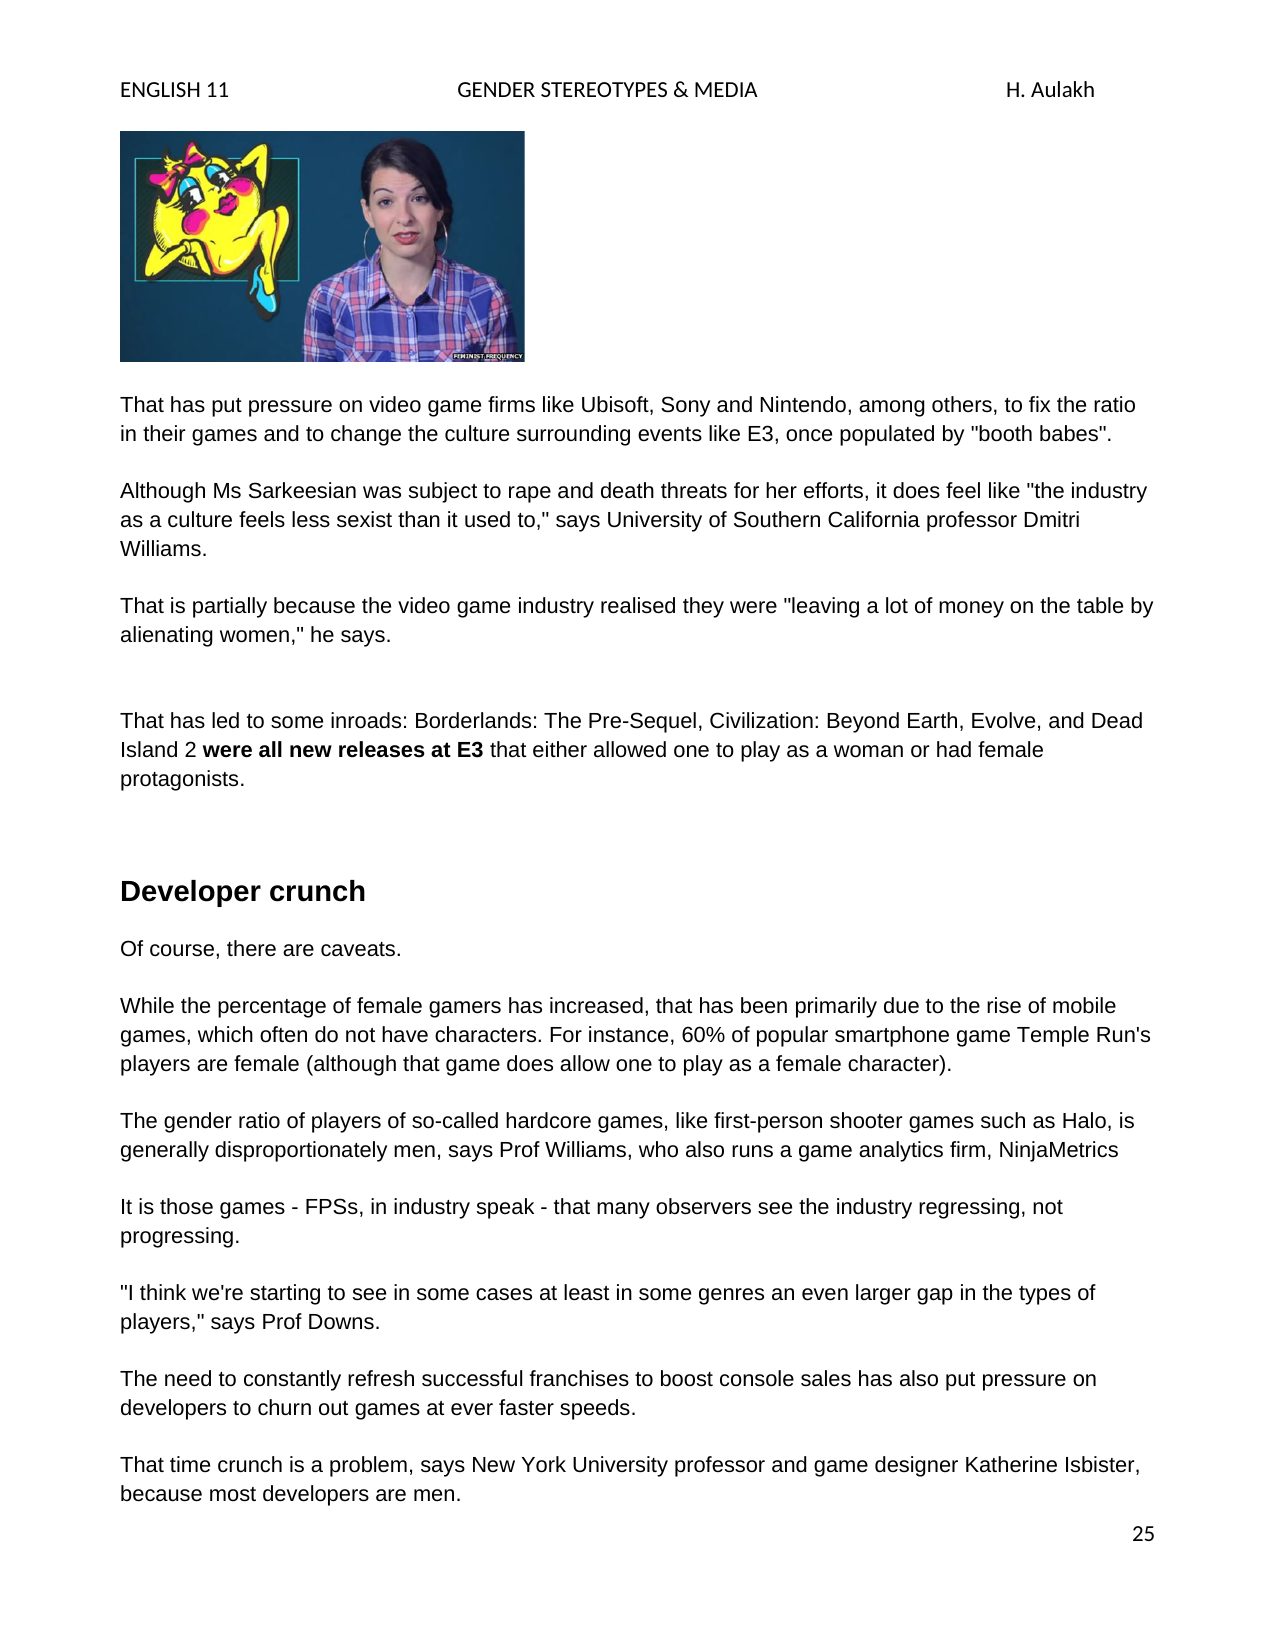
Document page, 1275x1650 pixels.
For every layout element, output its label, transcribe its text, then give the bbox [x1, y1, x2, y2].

picture [120, 131, 525, 362]
text While the percentage of female gamers has increased, that has been primarily due to the rise of mobile games, which often do not have characters. For instance, 60% of popular smartphone game Temple Run's players are female (although that game does allow one to play as a female character). [120, 993, 1155, 1076]
text It is those games - FPSs, in industry speak - that many observers see the industry regressing, not progressing. [120, 1194, 1155, 1248]
subtitle Developer crunch [120, 874, 1155, 908]
text That has led to some inroads: Borderlands: The Pre-Sequel, Civilization: Beyond Earth, Evolve, and Dead Island 2 were all new releases at E3 that either allowed one to play as a woman or had female protagonists. [120, 708, 1155, 791]
text "I think we're starting to see in some cases at least in some genres an even larger gap in the types of players," says Prof Downs. [120, 1280, 1155, 1334]
text Although Ms Sarkeesian was subject to rape and death threats for her efforts, it does feel like "the industry as a culture feels less sexist than it used to," says University of Southern California professor Dmitri Williams. [120, 478, 1155, 561]
text The gender ratio of players of so-called hardcore games, like first-person shooter games such as Halo, is generally disproportionately men, says Prof Williams, who also runs a game analytics firm, NinjaMetrics [120, 1108, 1155, 1162]
text Of course, there are caveats. [120, 936, 1155, 961]
text That time crunch is a problem, says New York University professor and game designer Katherine Isbister, because most developers are men. [120, 1452, 1155, 1506]
text That has put pressure on video game firms like Ubisoft, Sony and Nintendo, among others, to fix the ratio in their games and to change the culture surrounding events like E3, once populated by "booth babes". [120, 392, 1155, 446]
text That is partially because the video game industry realised they were "leaving a lot of money on the table by alienating women," he says. [120, 593, 1155, 647]
text The need to constantly refresh successful franchises to boost console sales has also put pressure on developers to churn out games at ever faster speeds. [120, 1366, 1155, 1420]
